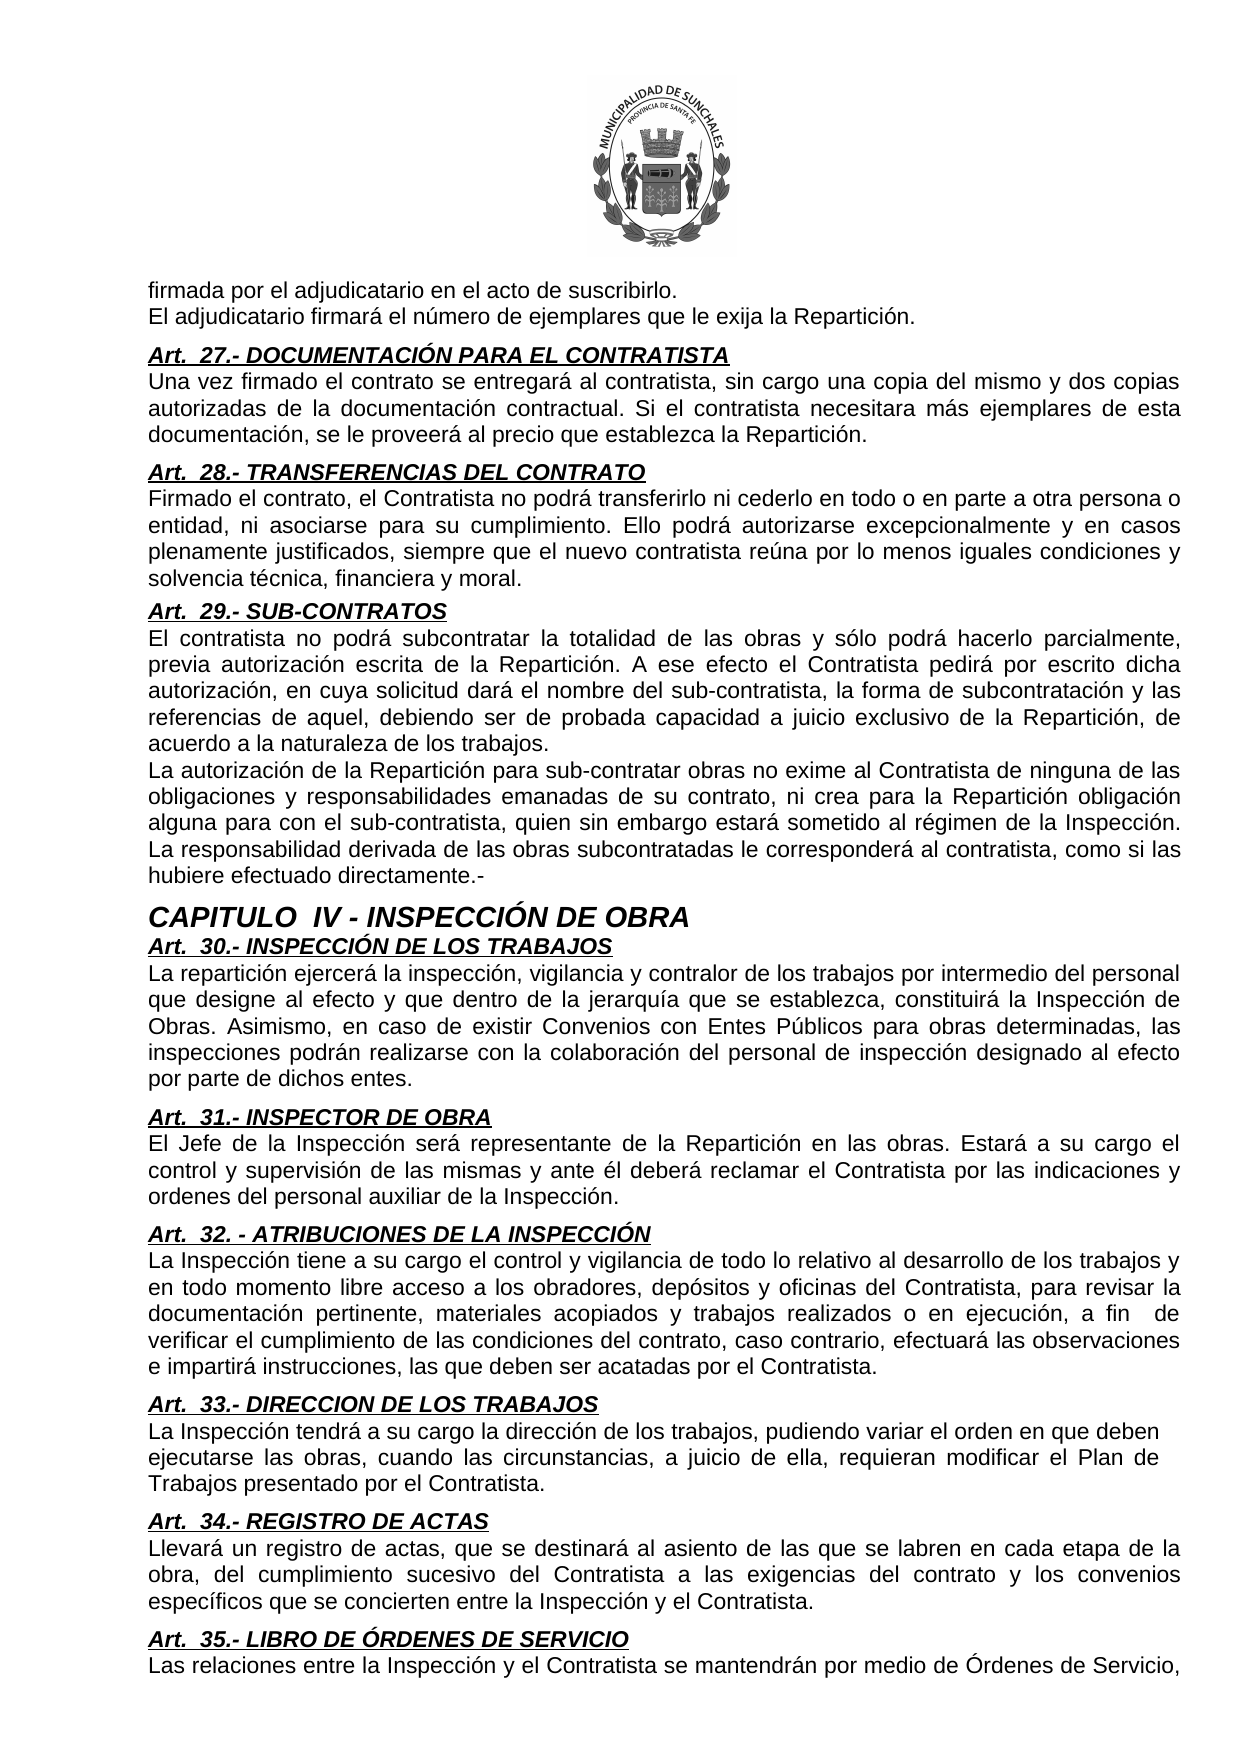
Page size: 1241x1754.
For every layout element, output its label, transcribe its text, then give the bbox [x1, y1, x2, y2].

subtitle Art. 28.- TRANSFERENCIAS DEL CONTRATO [148, 459, 1192, 485]
text La repartición ejercerá la inspección, vigilancia y contralor de los trabajos por intermedio del personal que designe al efecto y que dentro de la jerarquía que se establezca, constituirá la Inspección de Obras. Asimismo, en caso de existir Convenios con Entes Públicos para obras determinadas, las inspecciones podrán realizarse con la colaboración del personal de inspección designado al efecto por parte de dichos entes. [148, 960, 1182, 1092]
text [148, 277, 1181, 303]
subtitle Art. 30.- INSPECCIÓN DE LOS TRABAJOS [148, 934, 1192, 960]
text El adjudicatario firmará el número de ejemplares que le exija la Repartición. [148, 303, 1192, 330]
text Una vez firmado el contrato se entregará al contratista, sin cargo una copia del mismo y dos copias autorizadas de la documentación contractual. Si el contratista necesitara más ejemplares de esta documentación, se le proveerá al precio que establezca la Repartición. [148, 368, 1182, 447]
subtitle Art. 35.- LIBRO DE ÓRDENES DE SERVICIO [148, 1626, 1192, 1652]
subtitle Art. 29.- SUB-CONTRATOS [148, 598, 1192, 625]
text Llevará un registro de actas, que se destinará al asiento de las que se labren en cada etapa de la obra, del cumplimiento sucesivo del Contratista a las exigencias del contrato y los convenios específicos que se concierten entre la Inspección y el Contratista. [148, 1535, 1181, 1614]
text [148, 1652, 1182, 1679]
subtitle Art. 34.- REGISTRO DE ACTAS [148, 1509, 1192, 1535]
text El Jefe de la Inspección será representante de la Repartición en las obras. Estará a su cargo el control y supervisión de las mismas y ante él deberá reclamar el Contratista por las indicaciones y ordenes del personal auxiliar de la Inspección. [148, 1130, 1181, 1209]
subtitle Art. 32. - ATRIBUCIONES DE LA INSPECCIÓN [148, 1221, 1192, 1247]
subtitle Art. 27.- DOCUMENTACIÓN PARA EL CONTRATISTA [148, 342, 1192, 368]
subtitle Art. 31.- INSPECTOR DE OBRA [148, 1104, 1192, 1130]
text Firmado el contrato, el Contratista no podrá transferirlo ni cederlo en todo o en parte a otra persona o entidad, ni asociarse para su cumplimiento. Ello podrá autorizarse excepcionalmente y en casos plenamente justificados, siempre que el nuevo contratista reúna por lo menos iguales condiciones y solvencia técnica, financiera y moral. [148, 485, 1182, 591]
subtitle CAPITULO IV - INSPECCIÓN DE OBRA [148, 900, 1192, 934]
text La Inspección tiene a su cargo el control y vigilancia de todo lo relativo al desarrollo de los trabajos y en todo momento libre acceso a los obradores, depósitos y oficinas del Contratista, para revisar la documentación pertinente, materiales acopiados y trabajos realizados o en ejecución, a fin de verificar el cumplimiento de las condiciones del contrato, caso contrario, efectuará las observaciones e impartirá instrucciones, las que deben ser acatadas por el Contratista. [148, 1247, 1181, 1379]
text El contratista no podrá subcontratar la totalidad de las obras y sólo podrá hacerlo parcialmente, previa autorización escrita de la Repartición. A ese efecto el Contratista pedirá por escrito dicha autorización, en cuya solicitud dará el nombre del sub-contratista, la forma de subcontratación y las referencias de aquel, debiendo ser de probada capacidad a juicio exclusivo de la Repartición, de acuerdo a la naturaleza de los trabajos. [148, 625, 1182, 757]
subtitle Art. 33.- DIRECCION DE LOS TRABAJOS [148, 1391, 1192, 1418]
text La autorización de la Repartición para sub-contratar obras no exime al Contratista de ninguna de las obligaciones y responsabilidades emanadas de su contrato, ni crea para la Repartición obligación alguna para con el sub-contratista, quien sin embargo estará sometido al régimen de la Inspección. La responsabilidad derivada de las obras subcontratadas le corresponderá al contratista, como si las hubiere efectuado directamente.- [148, 757, 1182, 888]
text La Inspección tendrá a su cargo la dirección de los trabajos, pudiendo variar el orden en que deben ejecutarse las obras, cuando las circunstancias, a juicio de ella, requieran modificar el Plan de Trabajos presentado por el Contratista. [148, 1418, 1161, 1497]
